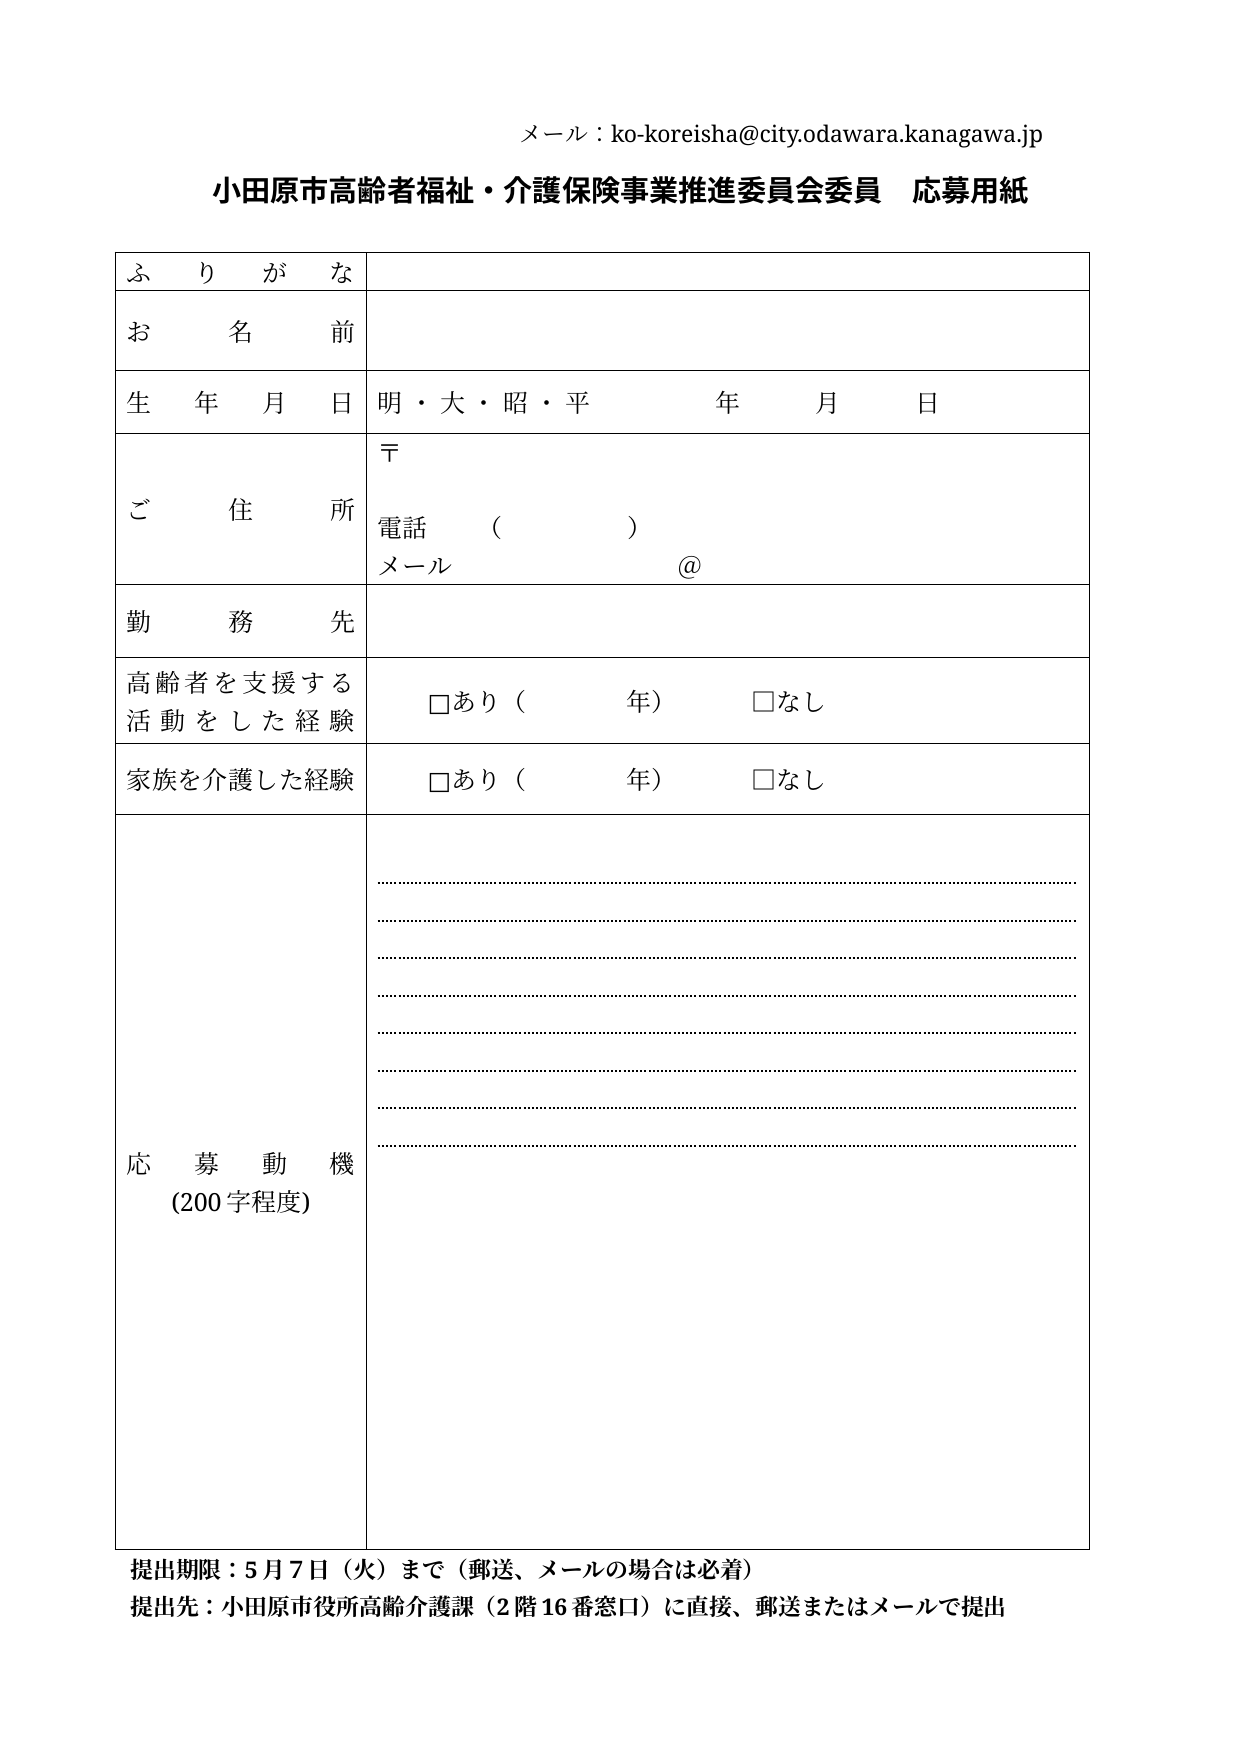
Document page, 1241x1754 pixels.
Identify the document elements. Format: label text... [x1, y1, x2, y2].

text 提出先：小田原市役所高齢介護課（2階16番窓口）に直接、郵送またはメールで提出 [130, 1587, 1110, 1624]
table_header ふりがな [116, 253, 366, 290]
table_cell 勤務先 [116, 585, 366, 657]
table_cell 明 ・ 大 ・ 昭 ・ 平 年 月 日 [367, 371, 1089, 432]
table_cell □あり（ 年） □なし [367, 658, 1089, 742]
table_cell 高齢者を支援する 活動をした経験 [116, 658, 366, 742]
table_cell 生年月日 [116, 371, 366, 432]
text 小田原市高齢者福祉・介護保険事業推進委員会委員 応募用紙 [130, 152, 1110, 227]
table_cell 家族を介護した経験 [116, 744, 366, 813]
table_cell □あり（ 年） □なし [367, 744, 1089, 813]
text 提出期限：5月７日（火）まで（郵送、メールの場合は必着） [130, 1549, 1110, 1587]
table_cell [367, 815, 1089, 1548]
table_cell ご住所 [116, 434, 366, 583]
table_cell 〒 電話 （ ） メール ＠ [367, 434, 1089, 583]
text メール：ko-koreisha@city.odawara.kanagawa.jp [130, 114, 1110, 152]
table_cell [367, 585, 1089, 657]
table_cell 応募動機 (200字程度) [116, 815, 366, 1548]
table_cell お名前 [116, 291, 366, 370]
table_cell [367, 291, 1089, 370]
table_header [367, 253, 1089, 290]
